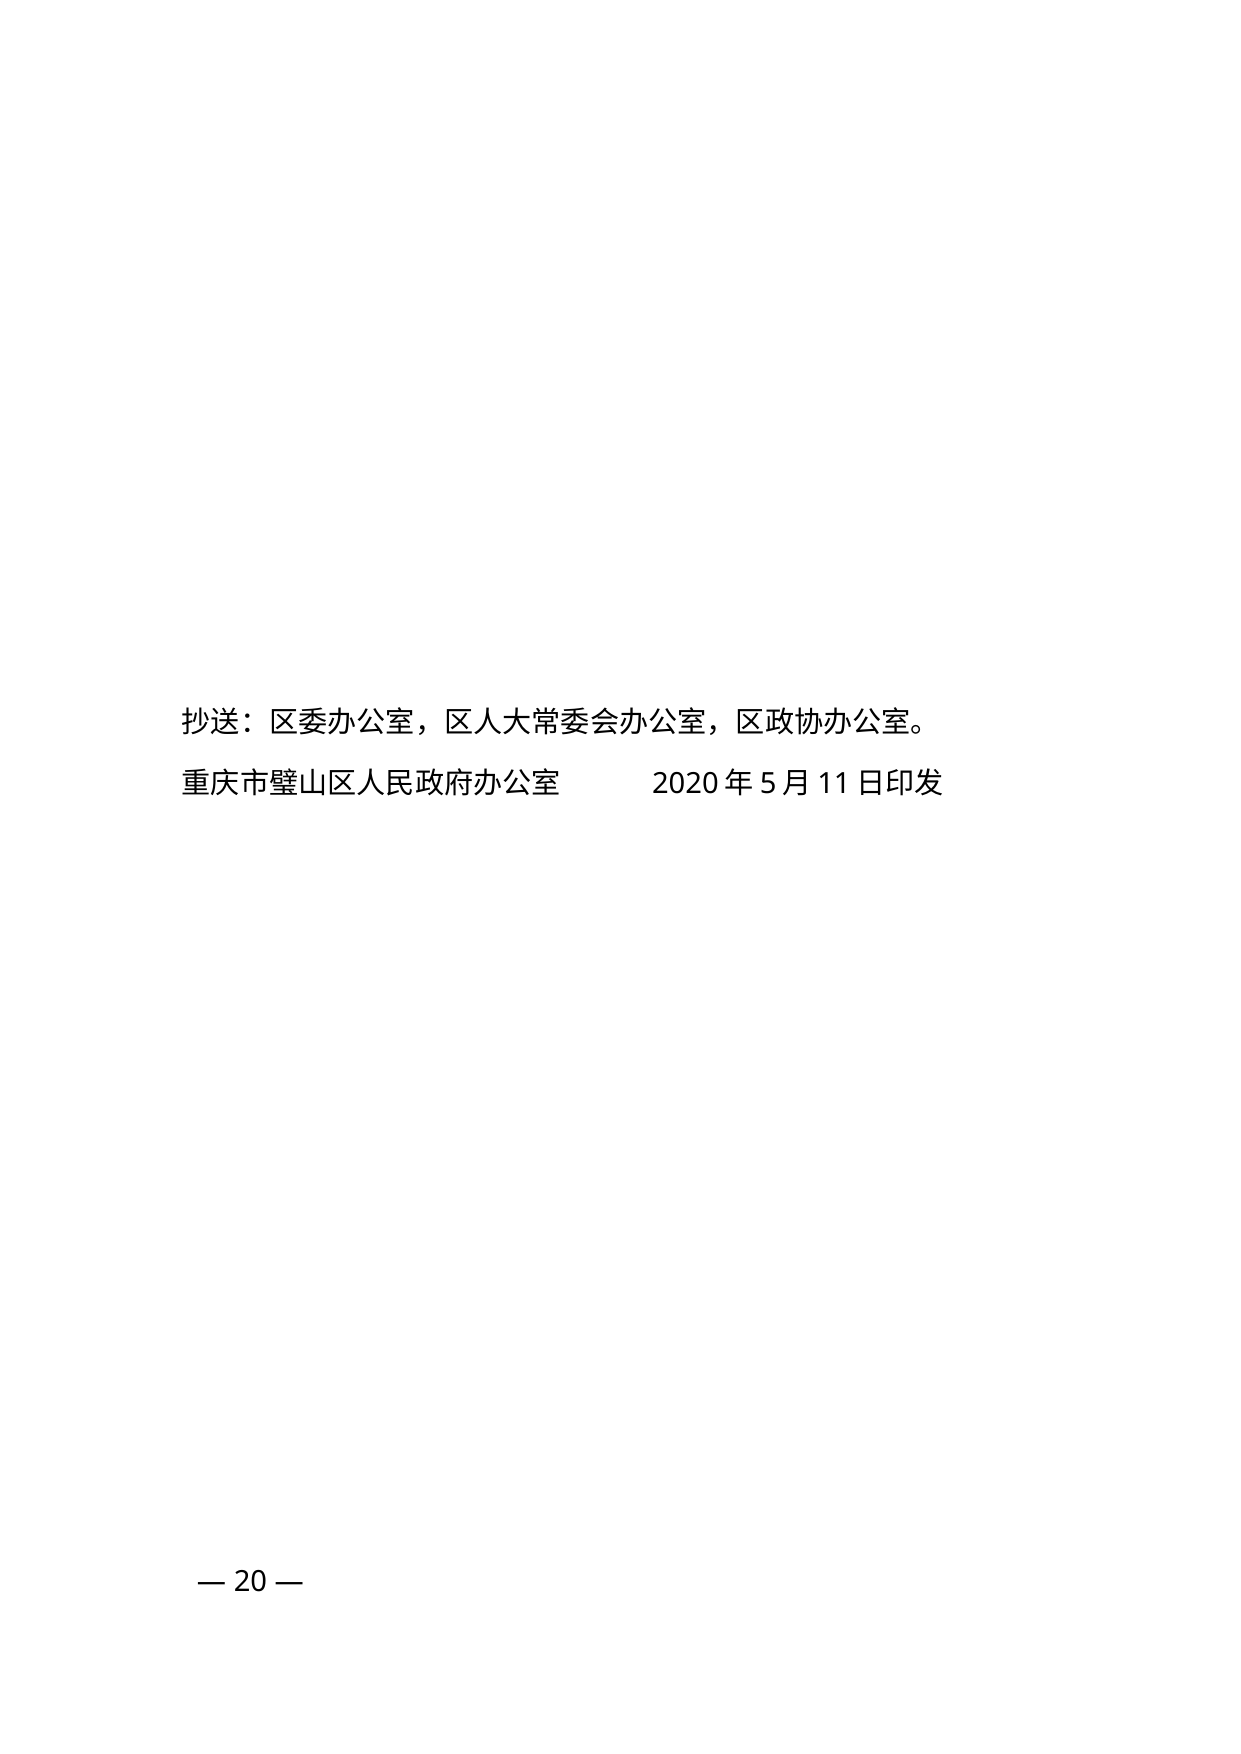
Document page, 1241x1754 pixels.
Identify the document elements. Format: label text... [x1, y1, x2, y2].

text 抄送：区委办公室，区人大常委会办公室，区政协办公室。 [181, 690, 1059, 750]
text 重庆市璧山区人民政府办公室 2020年5月11日印发 [181, 750, 1059, 811]
